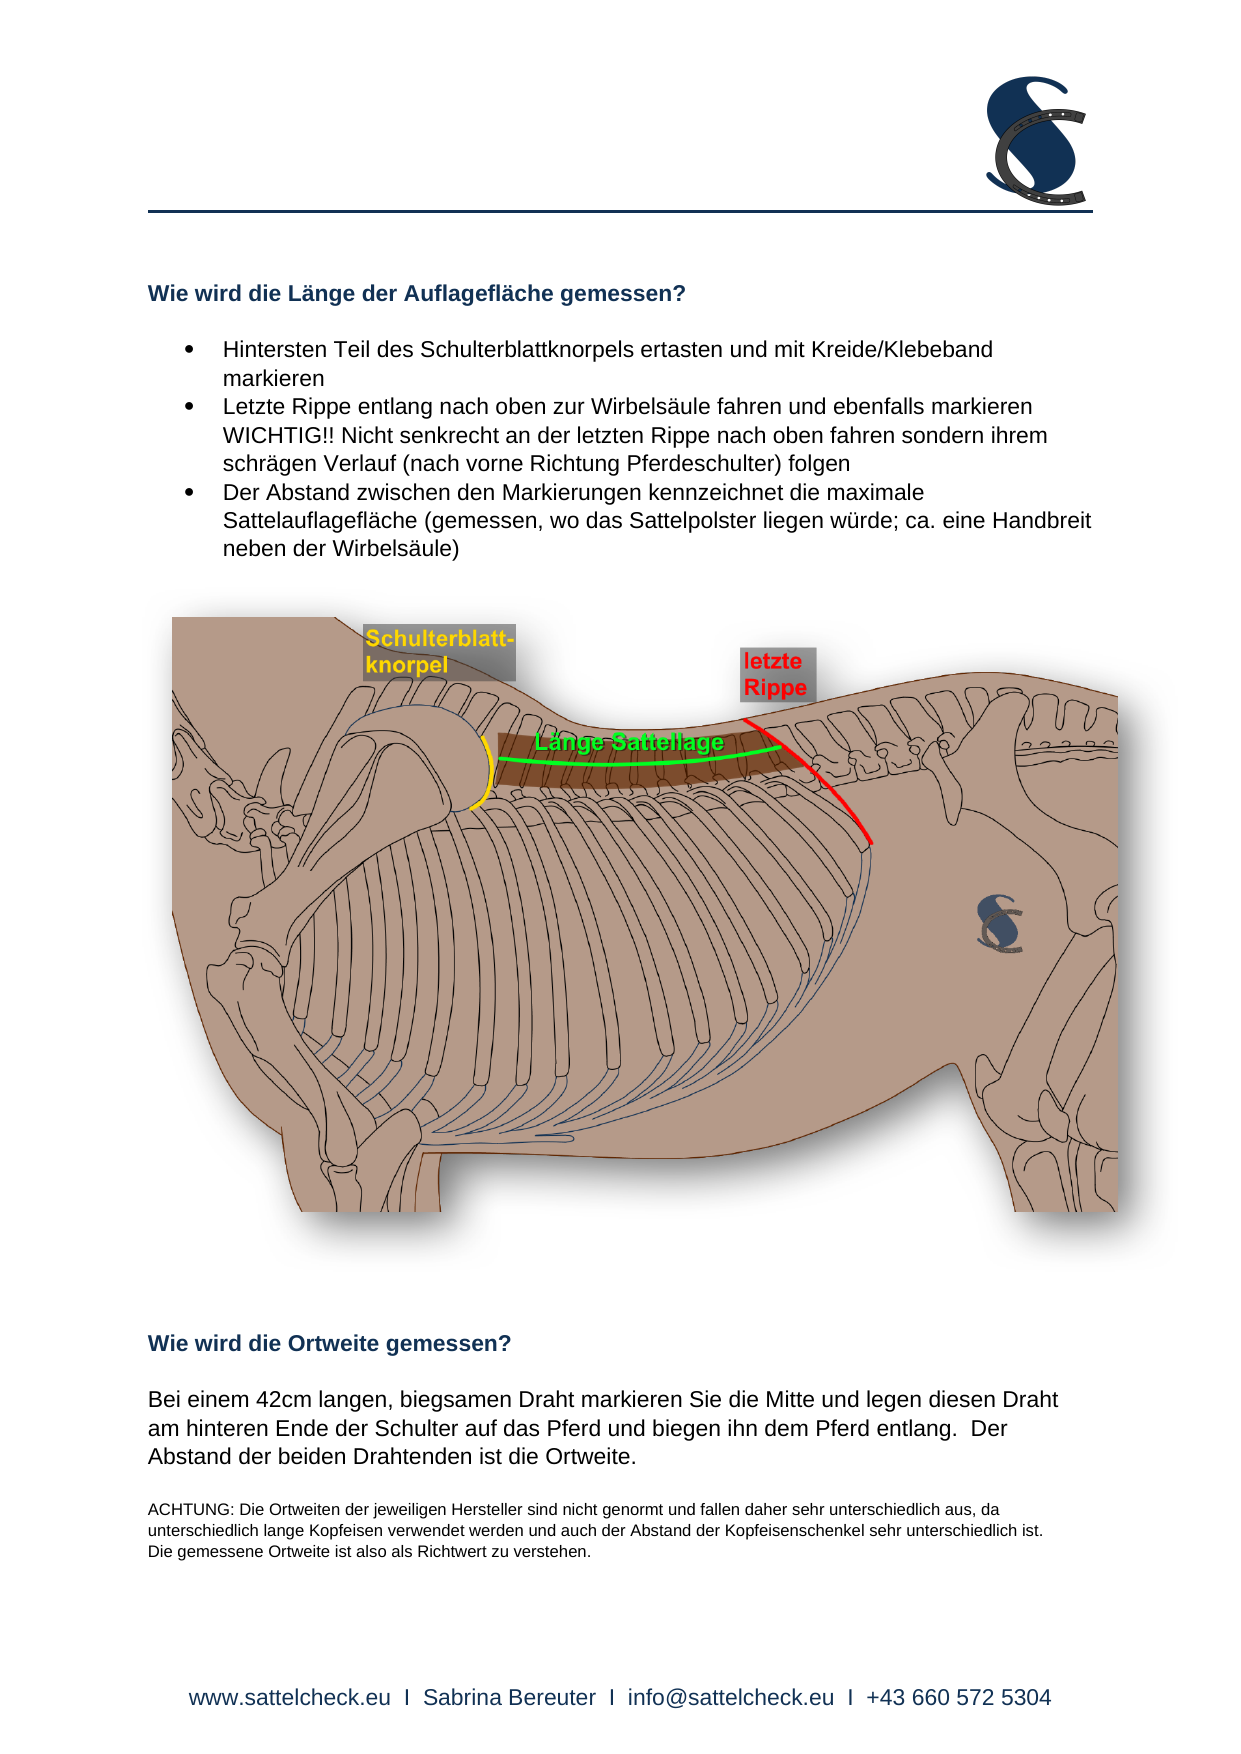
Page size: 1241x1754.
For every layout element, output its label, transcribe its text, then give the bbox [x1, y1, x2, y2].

picture [981, 73, 1093, 209]
list Der Abstand zwischen den Markierungen kennzeichnet die maximale Sattelauflagefläche (gemessen, wo das Sattelpolster liegen würde; ca. eine Handbreit neben der Wirbelsäule) [185, 478, 1093, 562]
text Wie wird die Ortweite gemessen? [148, 1329, 1093, 1356]
list Hintersten Teil des Schulterblattknorpels ertasten und mit Kreide/Klebeband markieren [185, 336, 1093, 391]
text ACHTUNG: Die Ortweiten der jeweiligen Hersteller sind nicht genormt und fallen daher sehr unterschiedlich aus, da unterschiedlich lange Kopfeisen verwendet werden und auch der Abstand der Kopfeisenschenkel sehr unterschiedlich ist. [148, 1500, 1093, 1540]
picture [172, 617, 1118, 1212]
text Wie wird die Länge der Auflagefläche gemessen? [148, 279, 1093, 306]
list Letzte Rippe entlang nach oben zur Wirbelsäule fahren und ebenfalls markieren WICHTIG!! Nicht senkrecht an der letzten Rippe nach oben fahren sondern ihrem schrägen Verlauf (nach vorne Richtung Pferdeschulter) folgen [185, 393, 1093, 476]
text Bei einem 42cm langen, biegsamen Draht markieren Sie die Mitte und legen diesen Draht am hinteren Ende der Schulter auf das Pferd und biegen ihn dem Pferd entlang. Der Abstand der beiden Drahtenden ist die Ortweite. [148, 1386, 1093, 1470]
text Die gemessene Ortweite ist also als Richtwert zu verstehen. [148, 1541, 1093, 1561]
